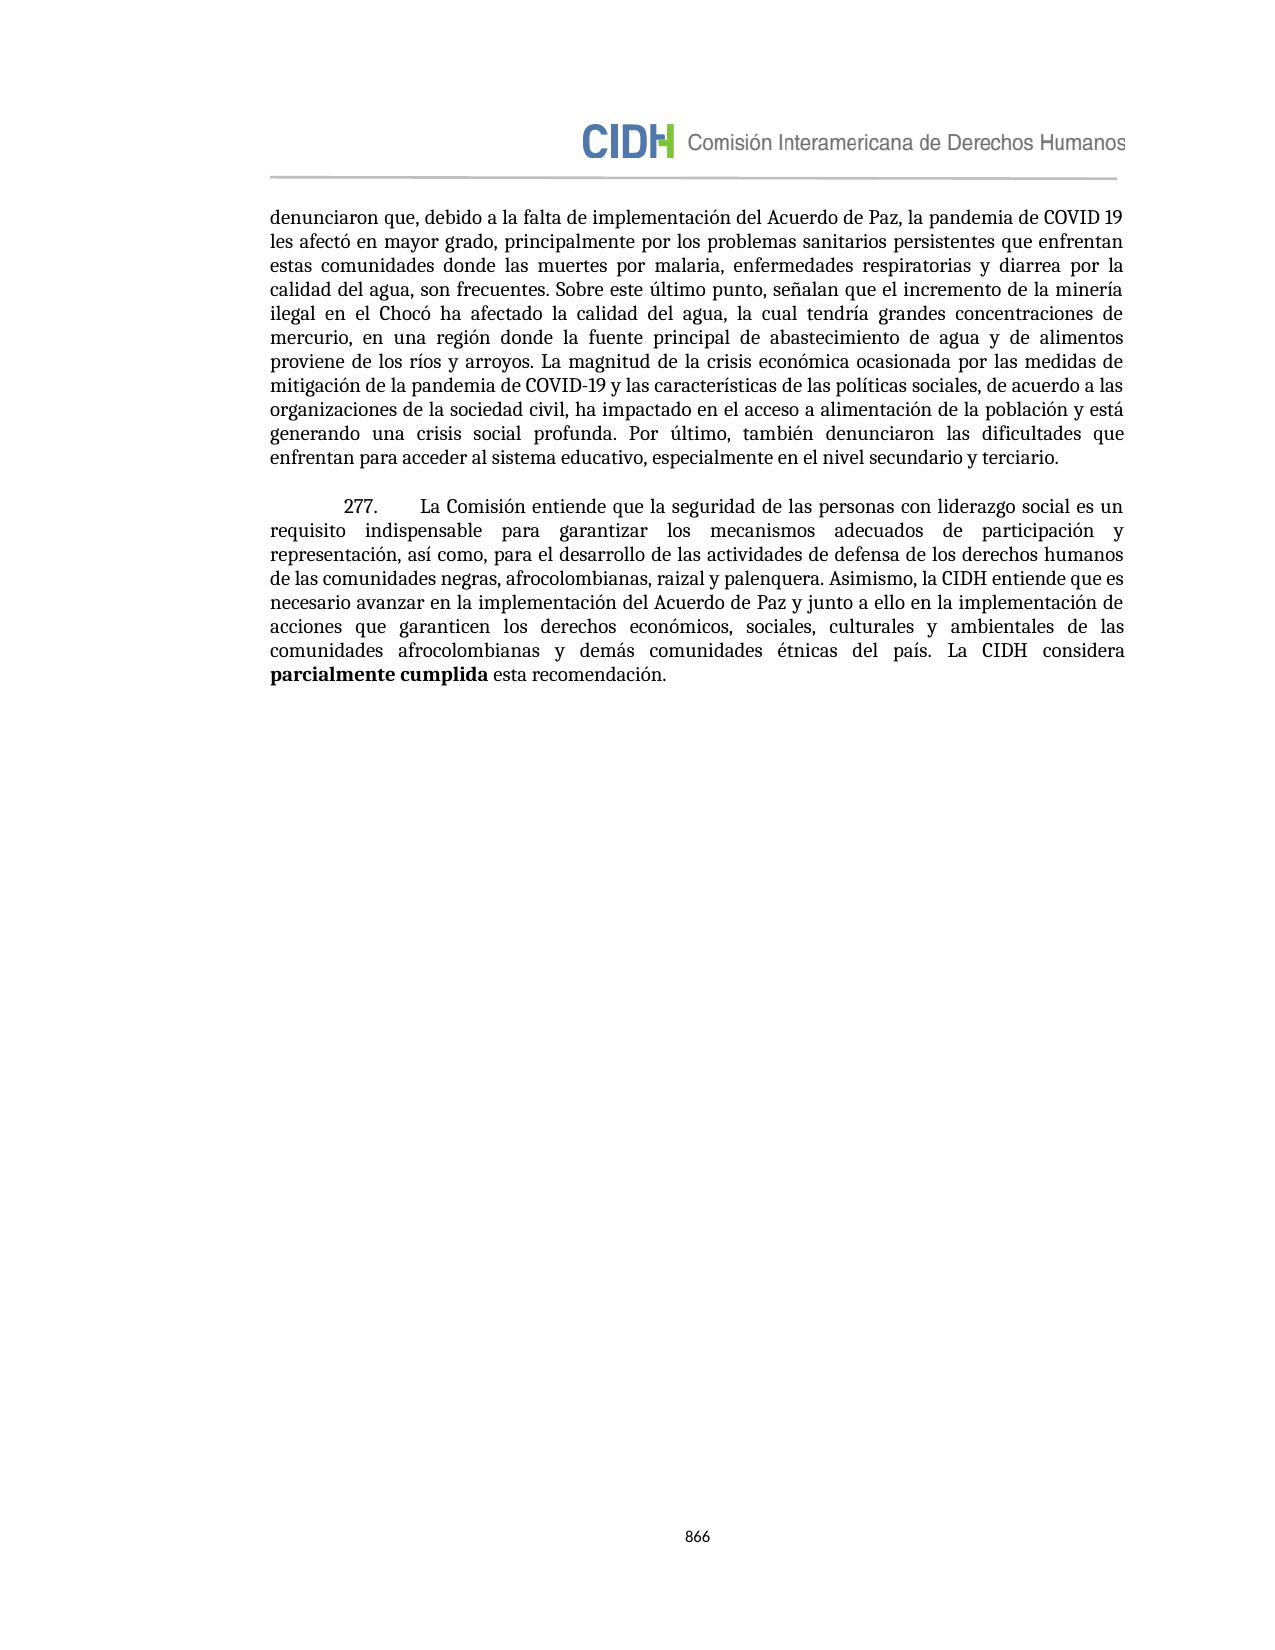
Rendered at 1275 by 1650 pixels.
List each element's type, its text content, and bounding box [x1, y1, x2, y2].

list La Comisión entiende que la seguridad de las personas con liderazgo social es un requisito indispensable para garantizar los mecanismos adecuados de participación y representación, así como, para el desarrollo de las actividades de defensa de los derechos humanos de las comunidades negras, afrocolombianas, raizal y palenquera. Asimismo, la CIDH entiende que es necesario avanzar en la implementación del Acuerdo de Paz y junto a ello en la implementación de acciones que garanticen los derechos económicos, sociales, culturales y ambientales de las comunidades afrocolombianas y demás comunidades étnicas del país. La CIDH considera parcialmente cumplida esta recomendación. [270, 494, 1125, 686]
